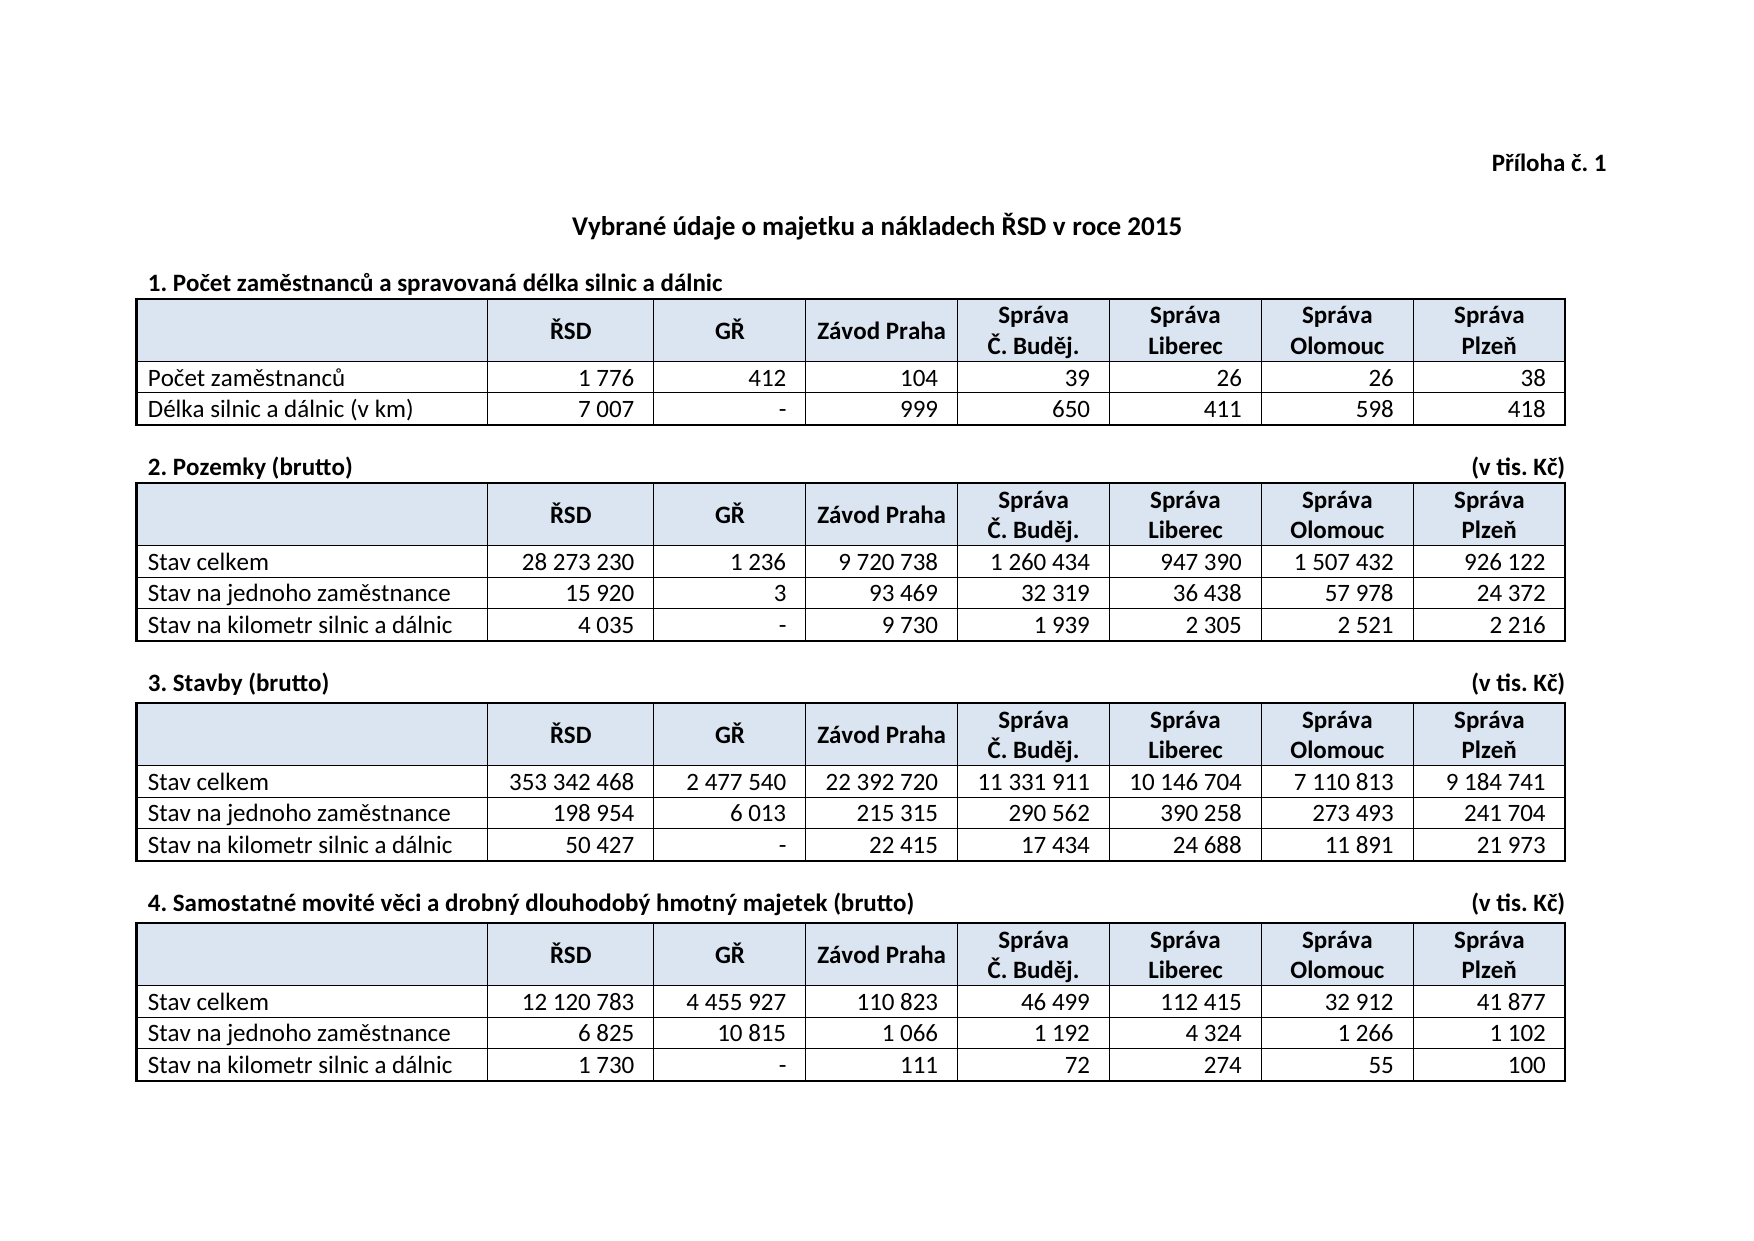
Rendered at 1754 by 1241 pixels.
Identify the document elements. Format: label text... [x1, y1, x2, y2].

text 4. Samostatné movité věci a drobný dlouhodobý hmotný majetek (brutto) (v tis. Kč) [148, 887, 1606, 918]
table_cell Stav celkem [138, 546, 487, 577]
table_cell 38 [1414, 362, 1564, 392]
table_cell 1 260 434 [958, 546, 1109, 577]
table_cell 1 507 432 [1262, 546, 1413, 577]
table_cell 4 455 927 [654, 986, 805, 1017]
table_cell 3 [654, 578, 805, 608]
table_cell 2 305 [1110, 609, 1261, 640]
table_cell 598 [1262, 393, 1413, 424]
table_header GŘ [654, 704, 805, 765]
table_cell 93 469 [806, 578, 957, 608]
table_cell 4 035 [488, 609, 653, 640]
table_cell 1 192 [958, 1018, 1109, 1048]
table_cell 6 825 [488, 1018, 653, 1048]
table_cell 215 315 [806, 798, 957, 828]
table_header [138, 924, 487, 985]
table_header Správa Č. Buděj. [958, 484, 1109, 545]
table_cell 26 [1262, 362, 1413, 392]
table_cell 650 [958, 393, 1109, 424]
table_cell 999 [806, 393, 957, 424]
table_header ŘSD [488, 300, 653, 361]
table_cell Stav celkem [138, 766, 487, 797]
table_cell 9 730 [806, 609, 957, 640]
table_cell 7 007 [488, 393, 653, 424]
table_cell 4 324 [1110, 1018, 1261, 1048]
table_header [138, 300, 487, 361]
table_cell 72 [958, 1049, 1109, 1080]
table_cell Stav na jednoho zaměstnance [138, 798, 487, 828]
table_header GŘ [654, 300, 805, 361]
table_cell 32 912 [1262, 986, 1413, 1017]
table_cell 46 499 [958, 986, 1109, 1017]
table_cell 412 [654, 362, 805, 392]
table_header Správa Č. Buděj. [958, 924, 1109, 985]
table_cell 274 [1110, 1049, 1261, 1080]
table_cell 22 415 [806, 829, 957, 860]
table_header Správa Liberec [1110, 704, 1261, 765]
table_cell 28 273 230 [488, 546, 653, 577]
table_cell 290 562 [958, 798, 1109, 828]
table_header Správa Olomouc [1262, 300, 1413, 361]
table_cell 418 [1414, 393, 1564, 424]
table_cell 1 730 [488, 1049, 653, 1080]
table_cell 353 342 468 [488, 766, 653, 797]
table_cell Stav na kilometr silnic a dálnic [138, 1049, 487, 1080]
table_cell 36 438 [1110, 578, 1261, 608]
table_header Správa Č. Buděj. [958, 300, 1109, 361]
table_cell 55 [1262, 1049, 1413, 1080]
table_cell 39 [958, 362, 1109, 392]
table_cell 24 372 [1414, 578, 1564, 608]
table_cell 6 013 [654, 798, 805, 828]
table_cell Stav na jednoho zaměstnance [138, 1018, 487, 1048]
table_header [138, 704, 487, 765]
table_cell 26 [1110, 362, 1261, 392]
table_cell Stav na jednoho zaměstnance [138, 578, 487, 608]
table_header Závod Praha [806, 924, 957, 985]
table_cell 10 815 [654, 1018, 805, 1048]
table_cell 1 266 [1262, 1018, 1413, 1048]
table_cell 7 110 813 [1262, 766, 1413, 797]
table_cell - [654, 393, 805, 424]
table_cell 41 877 [1414, 986, 1564, 1017]
table_cell 22 392 720 [806, 766, 957, 797]
table_cell 110 823 [806, 986, 957, 1017]
table_cell 57 978 [1262, 578, 1413, 608]
table_cell 1 066 [806, 1018, 957, 1048]
table_cell 1 102 [1414, 1018, 1564, 1048]
table_header Správa Olomouc [1262, 484, 1413, 545]
table_cell 21 973 [1414, 829, 1564, 860]
text Vybrané údaje o majetku a nákladech ŘSD v roce 2015 [148, 209, 1606, 242]
table_cell 1 776 [488, 362, 653, 392]
table_cell 1 939 [958, 609, 1109, 640]
table_header ŘSD [488, 484, 653, 545]
table_header Správa Č. Buděj. [958, 704, 1109, 765]
table_cell 2 216 [1414, 609, 1564, 640]
table_header GŘ [654, 484, 805, 545]
table_header [138, 484, 487, 545]
table_cell - [654, 609, 805, 640]
table_cell Délka silnic a dálnic (v km) [138, 393, 487, 424]
table_header Správa Olomouc [1262, 704, 1413, 765]
table_header Správa Liberec [1110, 300, 1261, 361]
table_cell 947 390 [1110, 546, 1261, 577]
text 1. Počet zaměstnanců a spravovaná délka silnic a dálnic [148, 267, 1606, 298]
table_cell 24 688 [1110, 829, 1261, 860]
table_header ŘSD [488, 924, 653, 985]
table_cell Počet zaměstnanců [138, 362, 487, 392]
table_cell 1 236 [654, 546, 805, 577]
table_cell 926 122 [1414, 546, 1564, 577]
table_cell Stav celkem [138, 986, 487, 1017]
table_cell 50 427 [488, 829, 653, 860]
table_cell 9 720 738 [806, 546, 957, 577]
table_cell 411 [1110, 393, 1261, 424]
table_header Správa Plzeň [1414, 704, 1564, 765]
table_cell 12 120 783 [488, 986, 653, 1017]
table_cell 32 319 [958, 578, 1109, 608]
table_cell 9 184 741 [1414, 766, 1564, 797]
table_header Správa Liberec [1110, 924, 1261, 985]
table_header Závod Praha [806, 300, 957, 361]
table_cell - [654, 1049, 805, 1080]
table_cell 112 415 [1110, 986, 1261, 1017]
table_header Závod Praha [806, 704, 957, 765]
table_cell 11 891 [1262, 829, 1413, 860]
text 2. Pozemky (brutto) (v tis. Kč) [148, 451, 1606, 482]
text Příloha č. 1 [148, 148, 1606, 178]
table_cell 100 [1414, 1049, 1564, 1080]
text 3. Stavby (brutto) (v tis. Kč) [148, 667, 1606, 698]
table_header Správa Plzeň [1414, 924, 1564, 985]
table_cell 10 146 704 [1110, 766, 1261, 797]
table_cell Stav na kilometr silnic a dálnic [138, 829, 487, 860]
table_cell 273 493 [1262, 798, 1413, 828]
table_header Závod Praha [806, 484, 957, 545]
table_cell 198 954 [488, 798, 653, 828]
table_header ŘSD [488, 704, 653, 765]
table_cell 11 331 911 [958, 766, 1109, 797]
table_cell 104 [806, 362, 957, 392]
table_cell 2 521 [1262, 609, 1413, 640]
table_header Správa Plzeň [1414, 484, 1564, 545]
table_header Správa Liberec [1110, 484, 1261, 545]
table_cell 241 704 [1414, 798, 1564, 828]
table_header GŘ [654, 924, 805, 985]
table_cell 390 258 [1110, 798, 1261, 828]
table_header Správa Olomouc [1262, 924, 1413, 985]
table_cell 15 920 [488, 578, 653, 608]
table_cell 17 434 [958, 829, 1109, 860]
table_cell Stav na kilometr silnic a dálnic [138, 609, 487, 640]
table_header Správa Plzeň [1414, 300, 1564, 361]
table_cell 2 477 540 [654, 766, 805, 797]
table_cell 111 [806, 1049, 957, 1080]
table_cell - [654, 829, 805, 860]
